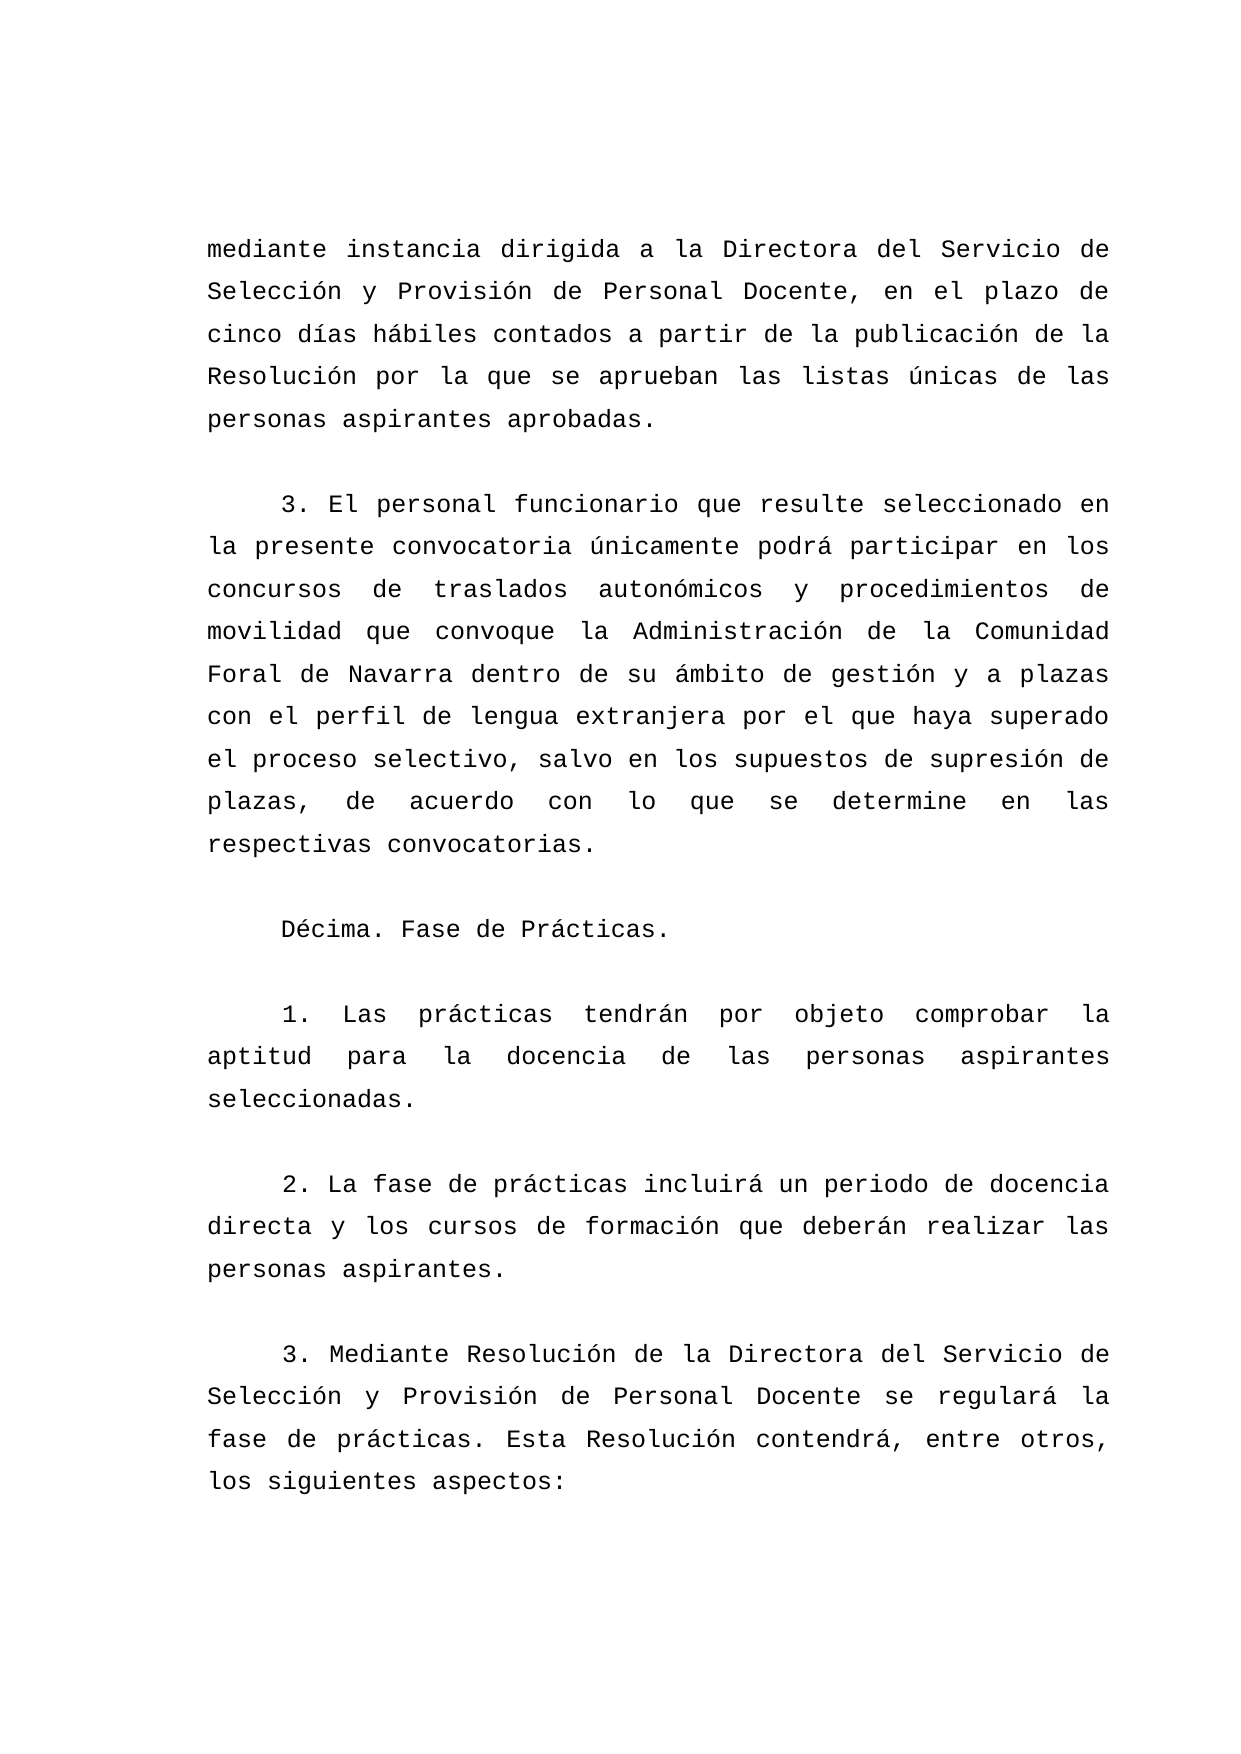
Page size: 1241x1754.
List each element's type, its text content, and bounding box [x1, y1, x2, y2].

text 2. La fase de prácticas incluirá un periodo de docencia directa y los cursos de formación que deberán realizar las personas aspirantes. [207, 1171, 1110, 1284]
text Décima. Fase de Prácticas. [207, 916, 1110, 944]
text 3. El personal funcionario que resulte seleccionado en la presente convocatoria únicamente podrá participar en los concursos de traslados autonómicos y procedimientos de movilidad que convoque la Administración de la Comunidad Foral de Navarra dentro de su ámbito de gestión y a plazas con el perfil de lengua extranjera por el que haya superado el proceso selectivo, salvo en los supuestos de supresión de plazas, de acuerdo con lo que se determine en las respectivas convocatorias. [207, 491, 1110, 859]
text 3. Mediante Resolución de la Directora del Servicio de Selección y Provisión de Personal Docente se regulará la fase de prácticas. Esta Resolución contendrá, entre otros, los siguientes aspectos: [207, 1341, 1110, 1497]
text 1. Las prácticas tendrán por objeto comprobar la aptitud para la docencia de las personas aspirantes seleccionadas. [207, 1001, 1110, 1114]
